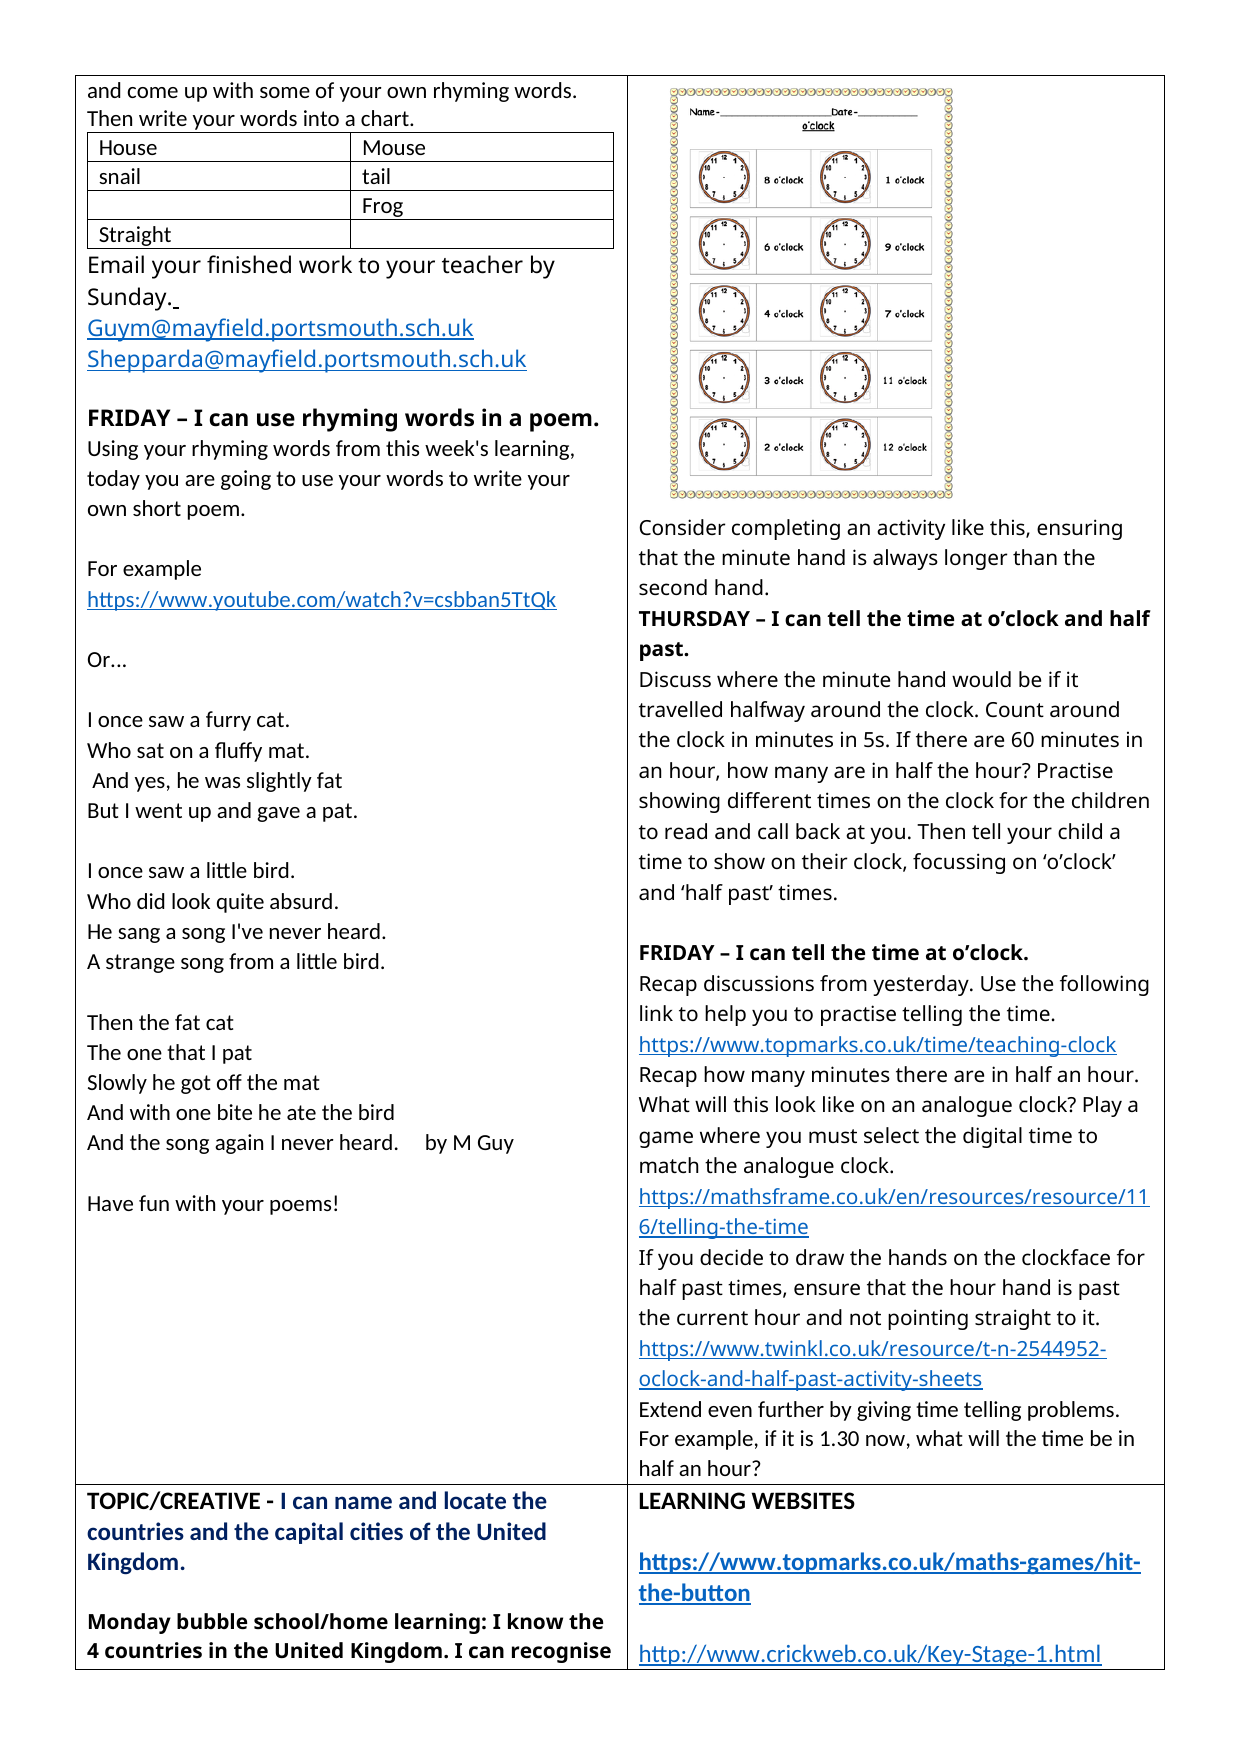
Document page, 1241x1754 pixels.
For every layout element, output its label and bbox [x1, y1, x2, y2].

table_cell [628, 76, 1164, 1484]
table_cell [76, 1485, 627, 1668]
table_cell [76, 76, 627, 1484]
table_cell [628, 1485, 1164, 1668]
